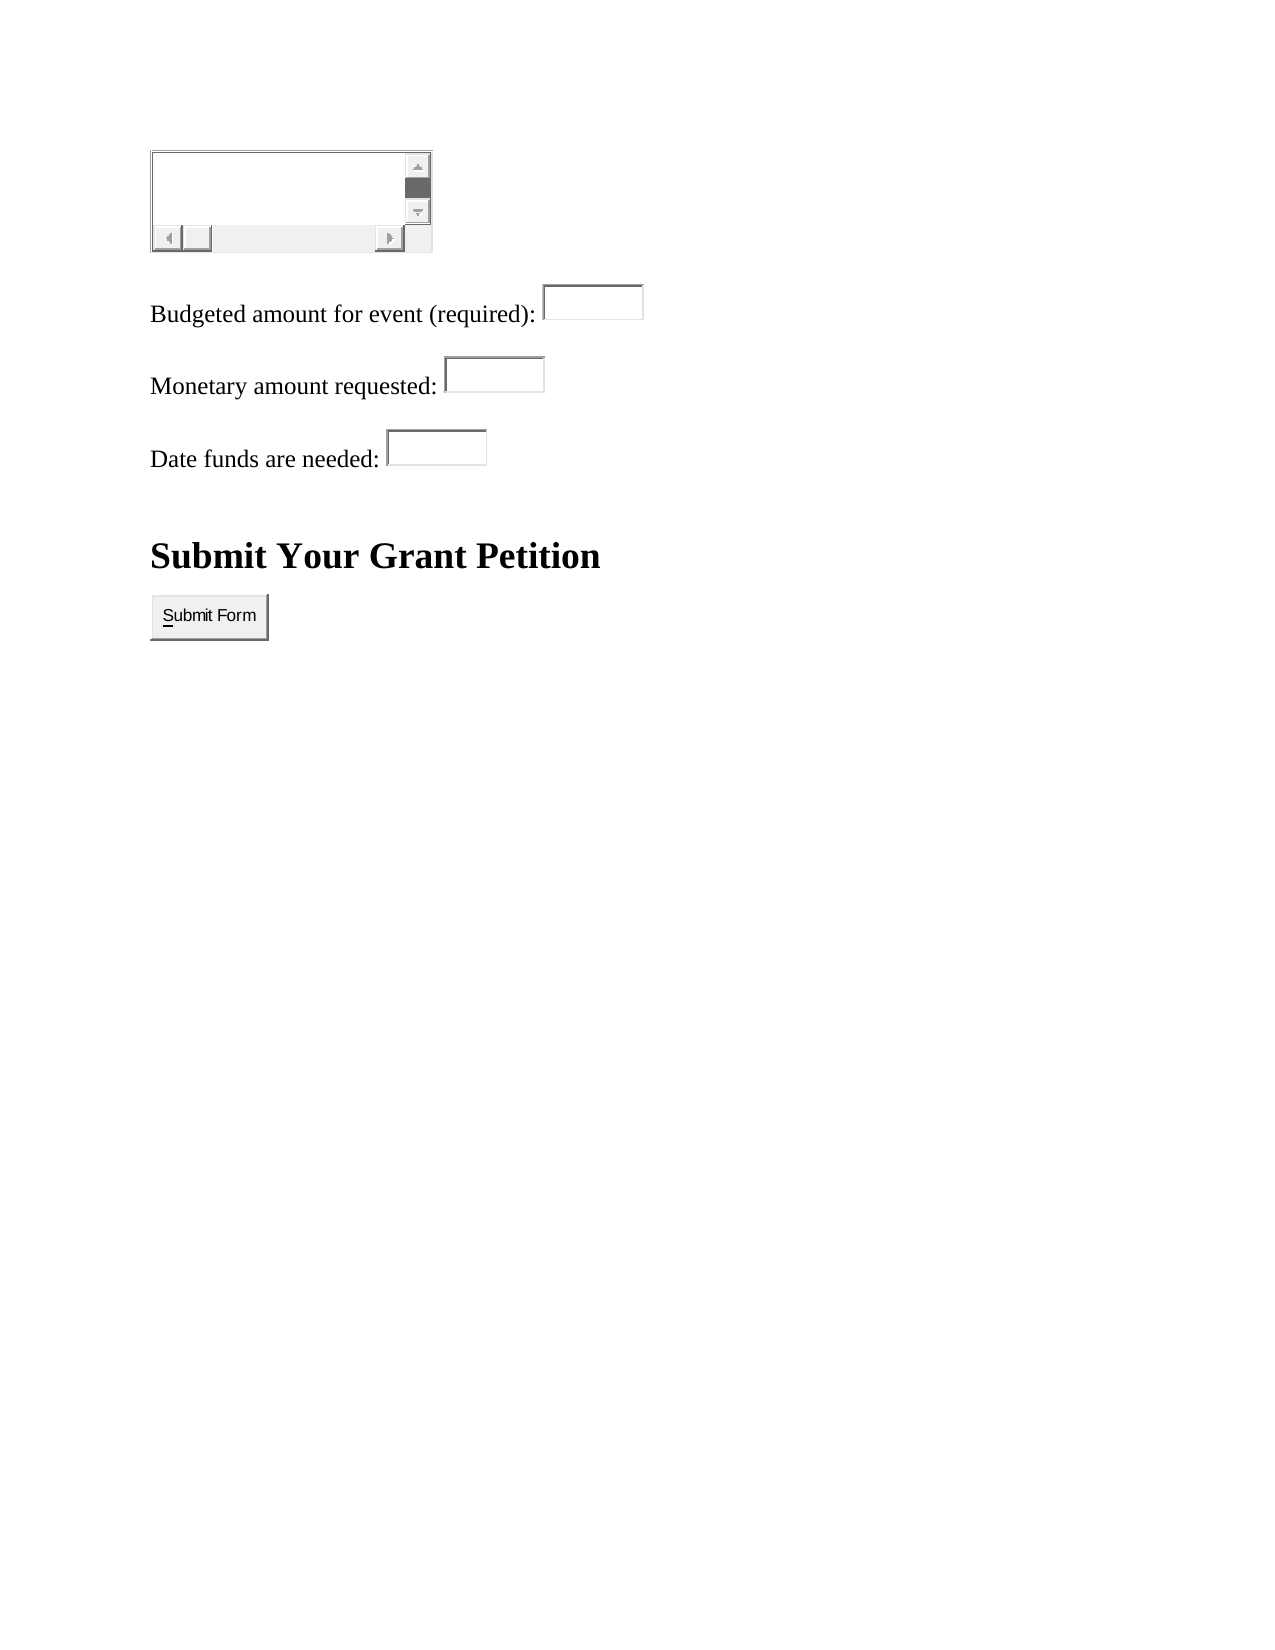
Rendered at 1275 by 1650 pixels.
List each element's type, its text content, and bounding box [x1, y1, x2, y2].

text Date funds are needed: [150, 429, 1125, 473]
text Monetary amount requested: [150, 356, 1125, 400]
text Budgeted amount for event (required): [150, 283, 1125, 327]
text Submit Your Grant Petition [150, 533, 1125, 576]
